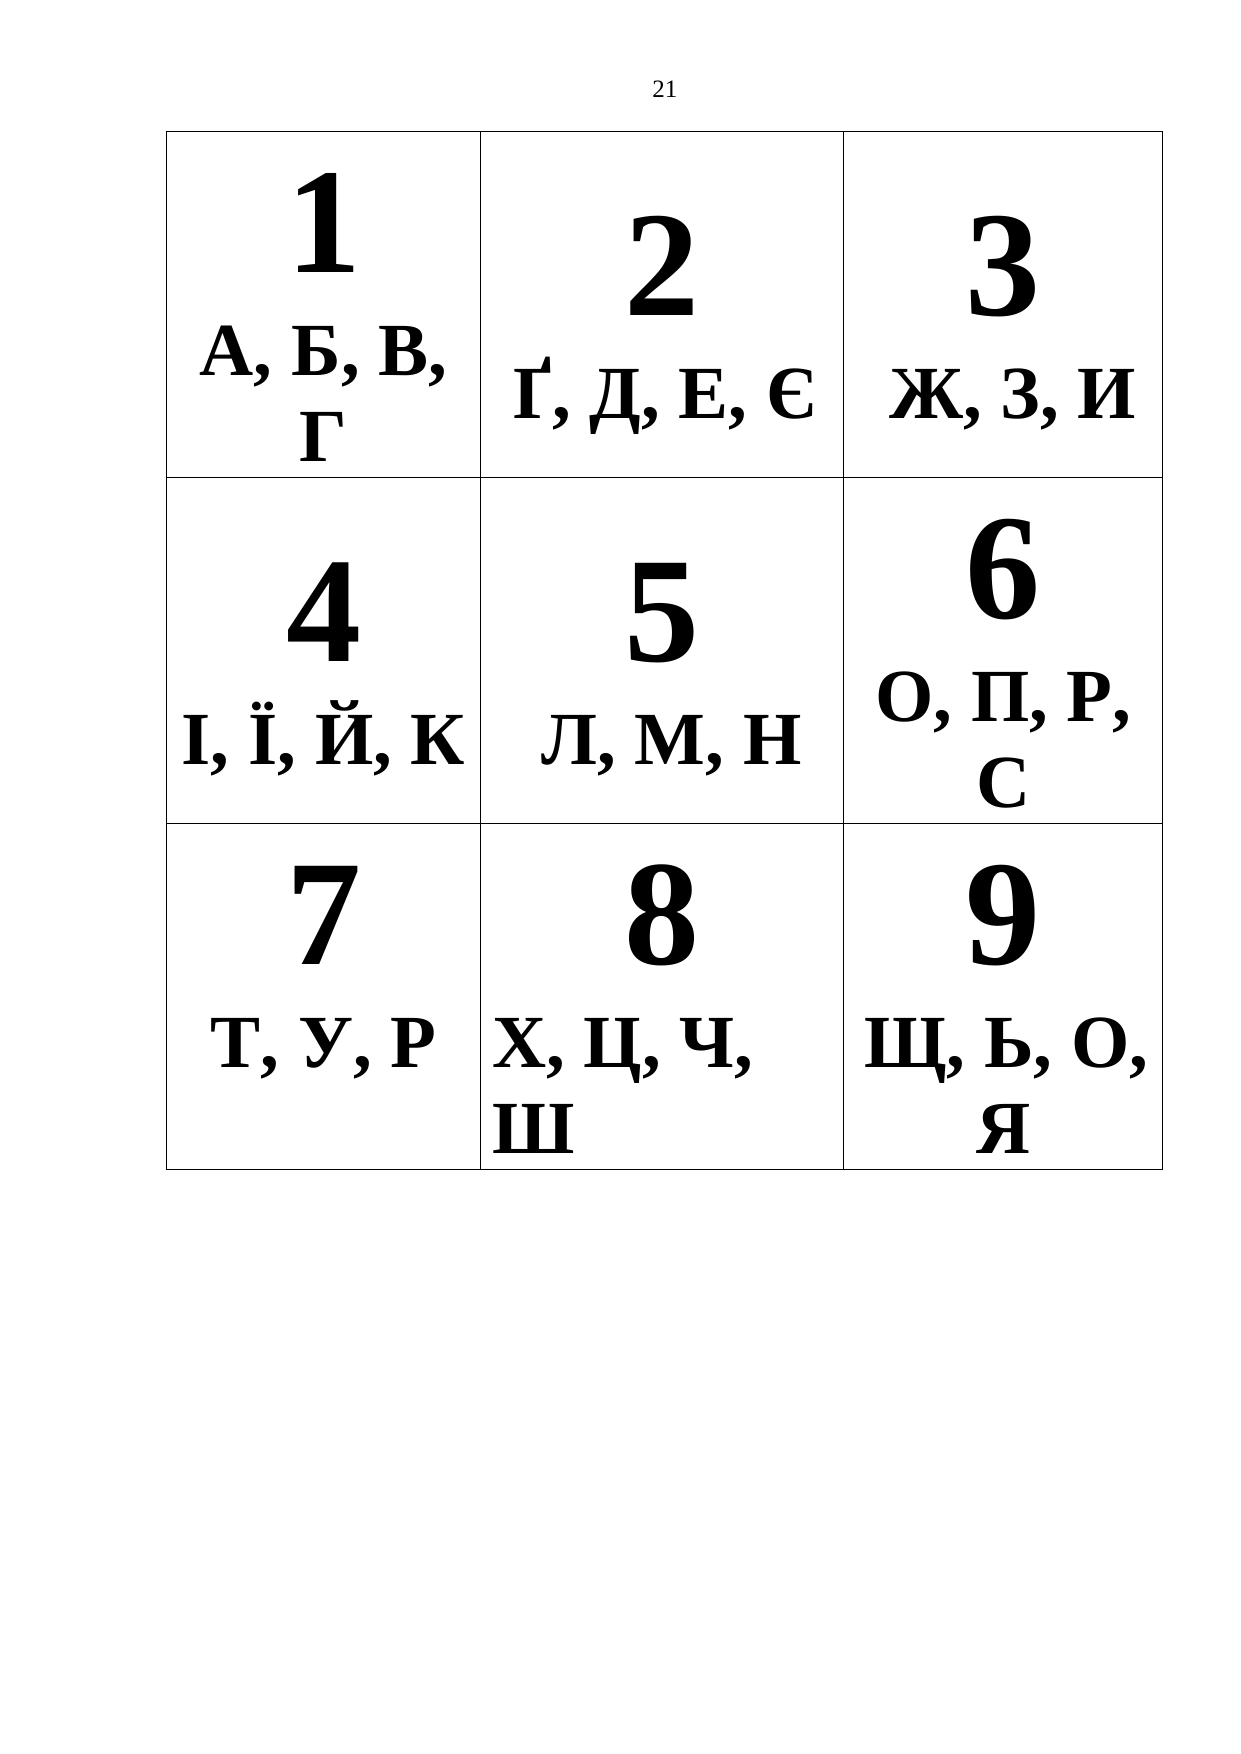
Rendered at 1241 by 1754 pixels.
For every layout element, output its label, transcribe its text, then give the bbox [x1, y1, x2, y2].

table_header 3 Ж, З, И [844, 132, 1162, 477]
table_cell 8 X, Ц, Ч, Ш [481, 824, 843, 1169]
table_header 2 Ґ, Д, Е, Є [481, 132, 843, 477]
table_cell 7 Т, У, Р [167, 824, 480, 1169]
table_cell 4 І, Ї, Й, К [167, 478, 480, 823]
table_cell 5 Л, М, Н [481, 478, 843, 823]
table_cell 9 Щ, Ь, О, Я [844, 824, 1162, 1169]
table_header 1 А, Б, В, Г [167, 132, 480, 477]
table_cell 6 О, П, Р, С [844, 478, 1162, 823]
